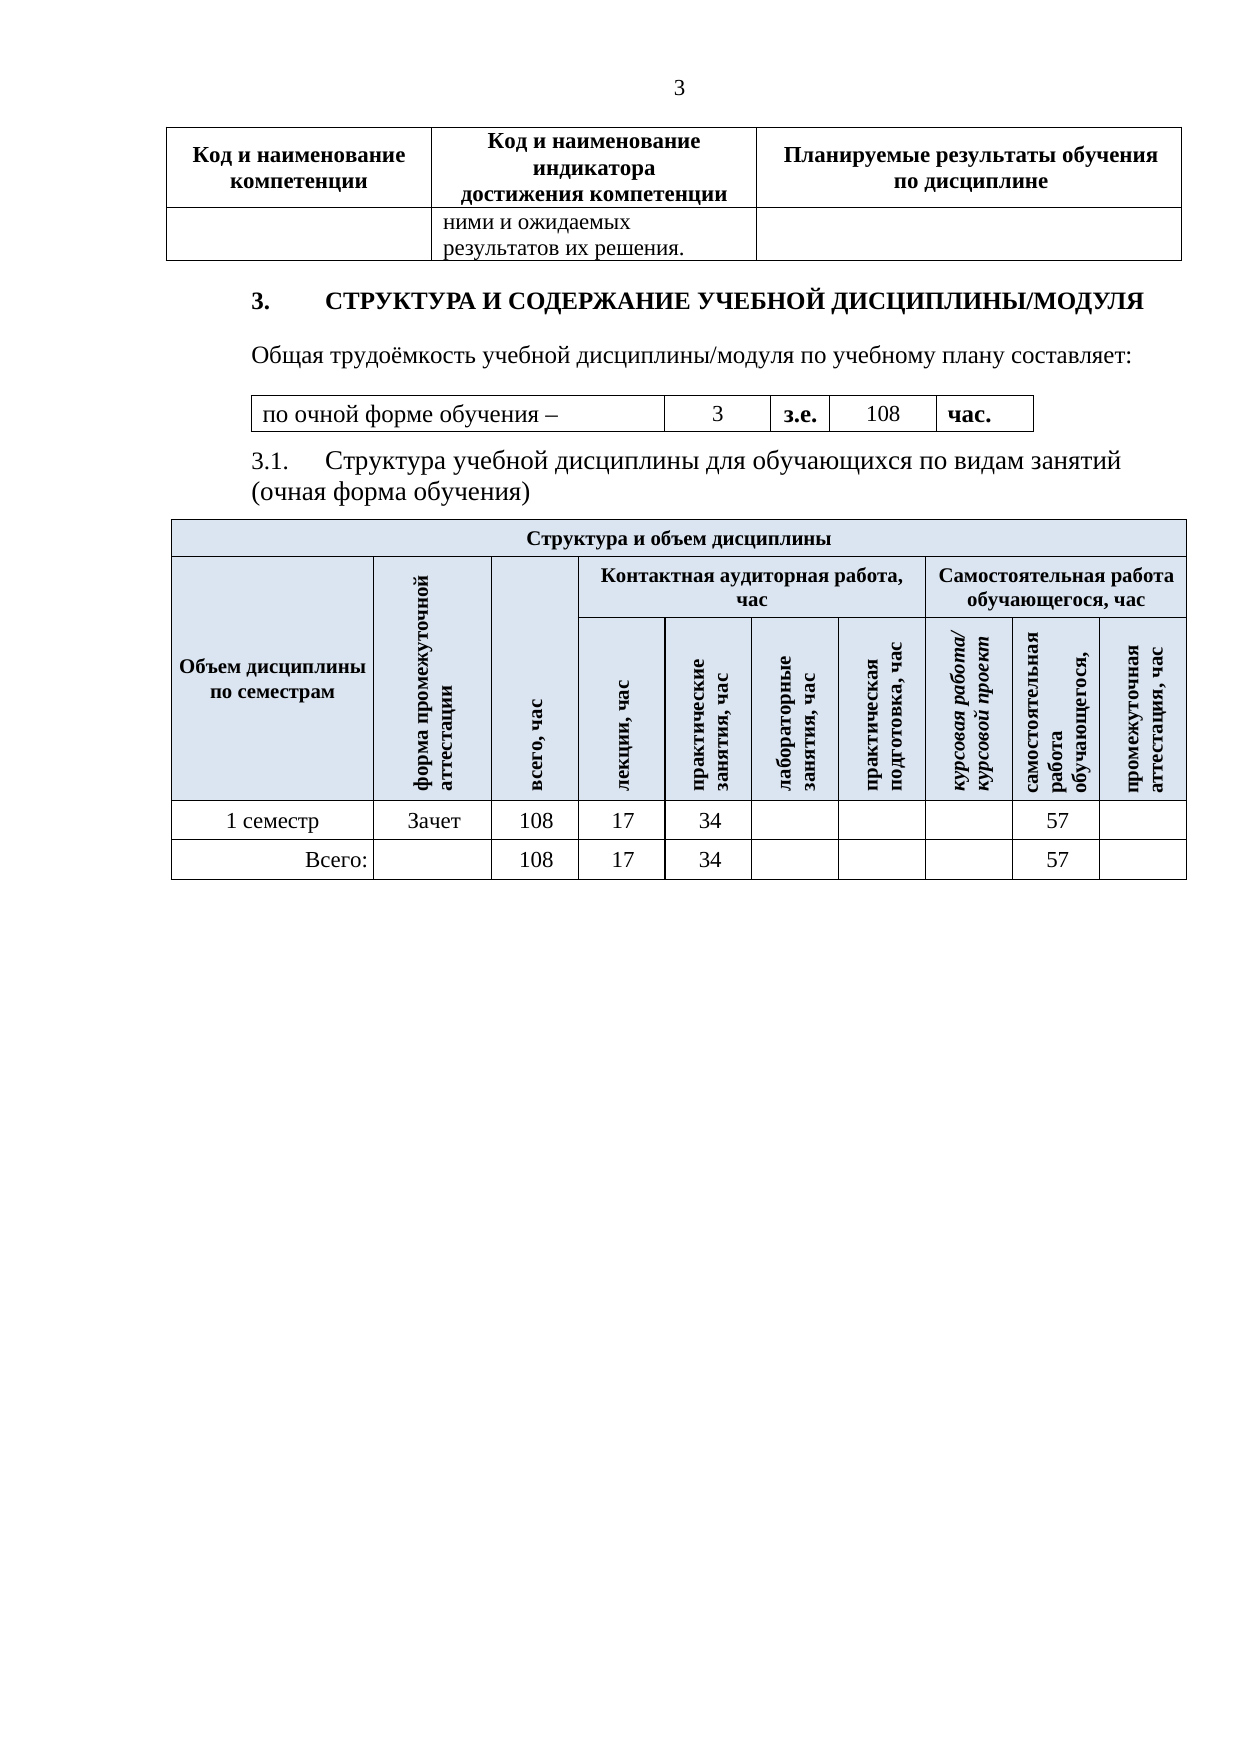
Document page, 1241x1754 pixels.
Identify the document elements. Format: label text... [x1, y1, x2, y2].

table_cell самостоятельная работа обучающегося, час [1013, 618, 1099, 800]
table_cell лекции, час [579, 618, 664, 800]
table_header 3 [665, 396, 770, 431]
table_cell лабораторные занятия, час [752, 618, 838, 800]
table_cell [432, 208, 756, 260]
table_header по очной форме обучения – [252, 396, 664, 431]
table_cell 34 [666, 801, 751, 839]
table_cell [1100, 801, 1186, 839]
table_cell Самостоятельная работа обучающегося, час [926, 557, 1186, 617]
table_header Структура и объем дисциплины [172, 520, 1186, 556]
table_header 108 [830, 396, 936, 431]
table_cell 108 [492, 840, 578, 879]
table_header Планируемые результаты обучения по дисциплине [757, 128, 1181, 207]
table_cell 108 [492, 801, 578, 839]
table_cell Объем дисциплины по семестрам [172, 557, 373, 800]
table_cell [926, 840, 1012, 879]
table_cell 17 [579, 840, 664, 879]
table_cell 17 [579, 801, 664, 839]
table_header Код и наименование индикатора достижения компетенции [432, 128, 756, 207]
table_cell 34 [666, 840, 751, 879]
table_cell [839, 840, 925, 879]
table_cell форма промежуточной аттестации [374, 557, 491, 800]
table_cell 57 [1013, 801, 1099, 839]
table_cell [752, 801, 838, 839]
table_cell Всего: [172, 840, 373, 879]
table_cell [1100, 840, 1186, 879]
table_cell всего, час [492, 557, 578, 800]
table_cell [374, 840, 491, 879]
table_cell практическая подготовка, час [839, 618, 925, 800]
table_cell Контактная аудиторная работа, час [579, 557, 925, 617]
table_cell 1 семестр [172, 801, 373, 839]
table_cell Зачет [374, 801, 491, 839]
table_cell [926, 801, 1012, 839]
table_header час. [937, 396, 1033, 431]
table_cell [839, 801, 925, 839]
subtitle СТРУКТУРА И СОДЕРЖАНИЕ УЧЕБНОЙ ДИСЦИПЛИНЫ/МОДУЛЯ [251, 286, 1181, 315]
table_cell промежуточная аттестация, час [1100, 618, 1186, 800]
table_cell курсовая работа/ курсовой проект [926, 618, 1012, 800]
table_header Код и наименование компетенции [167, 128, 431, 207]
table_cell [752, 840, 838, 879]
subtitle Структура учебной дисциплины для обучающихся по видам занятий (очная форма обучения) [251, 444, 1181, 507]
table_header з.е. [771, 396, 829, 431]
list Общая трудоёмкость учебной дисциплины/модуля по учебному плану составляет: [251, 340, 1181, 369]
table_cell 57 [1013, 840, 1099, 879]
table_cell практические занятия, час [666, 618, 751, 800]
